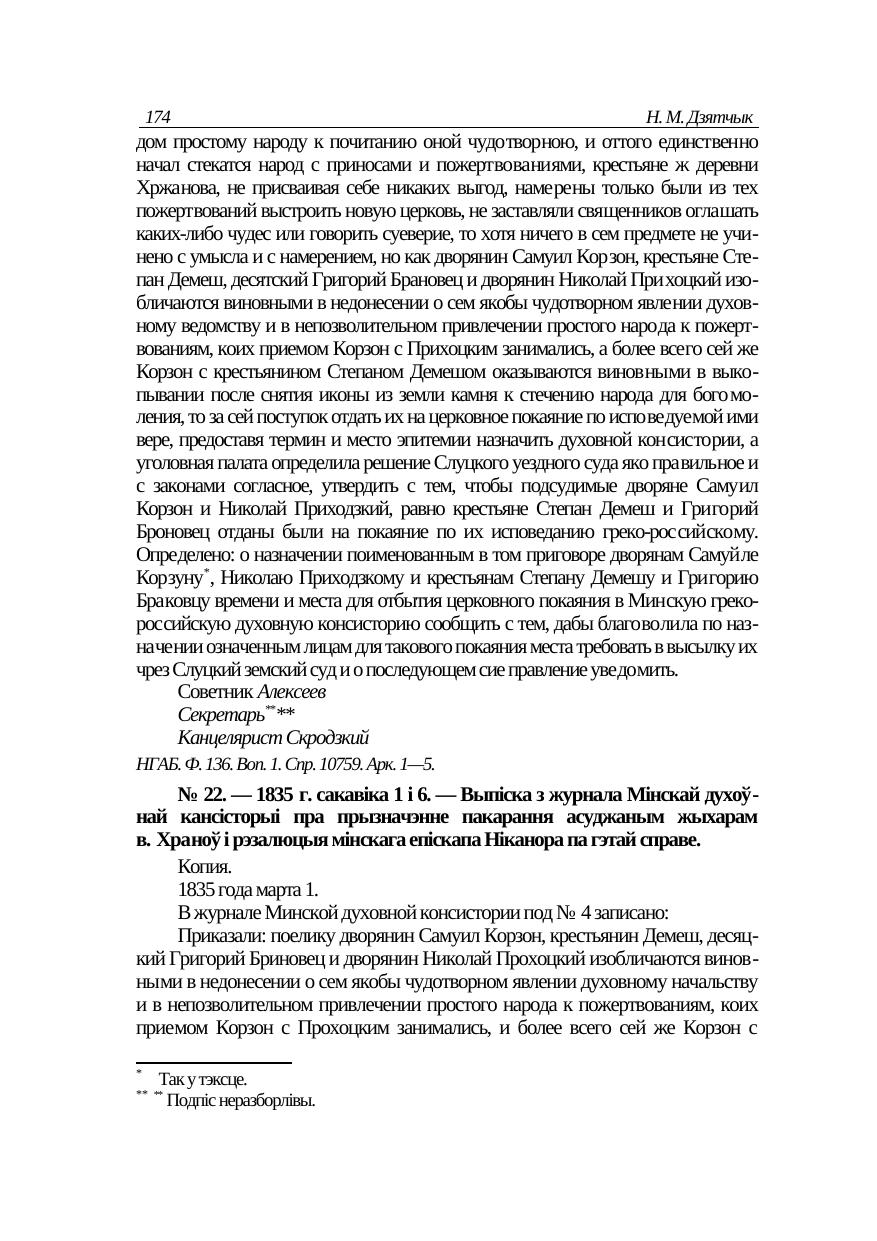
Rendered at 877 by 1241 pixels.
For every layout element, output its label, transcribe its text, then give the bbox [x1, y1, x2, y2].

text Советник Алексеев [136, 681, 759, 703]
text НГАБ. Ф. 136. Воп. 1. Спр. 10759. Арк. 1—5. [136, 753, 759, 774]
text Копия. [136, 856, 759, 878]
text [136, 131, 759, 681]
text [136, 924, 759, 1039]
text 1835 года марта 1. [136, 878, 759, 901]
text В журнале Минской духовной консистории под № 4 записано: [136, 901, 759, 924]
text Канцелярист Скродзкий [136, 726, 759, 749]
text № 22. — 1835 г. сакавіка 1 і 6. — Выпіска з журнала Мінскай духоўнай кансісторыі пра прызначэнне пакарання асуджаным жыхарам в. Храноў і рэзалюцыя мінскага епіскапа Ніканора па гэтай справе. [136, 783, 759, 851]
text Секретарь** [136, 703, 759, 726]
